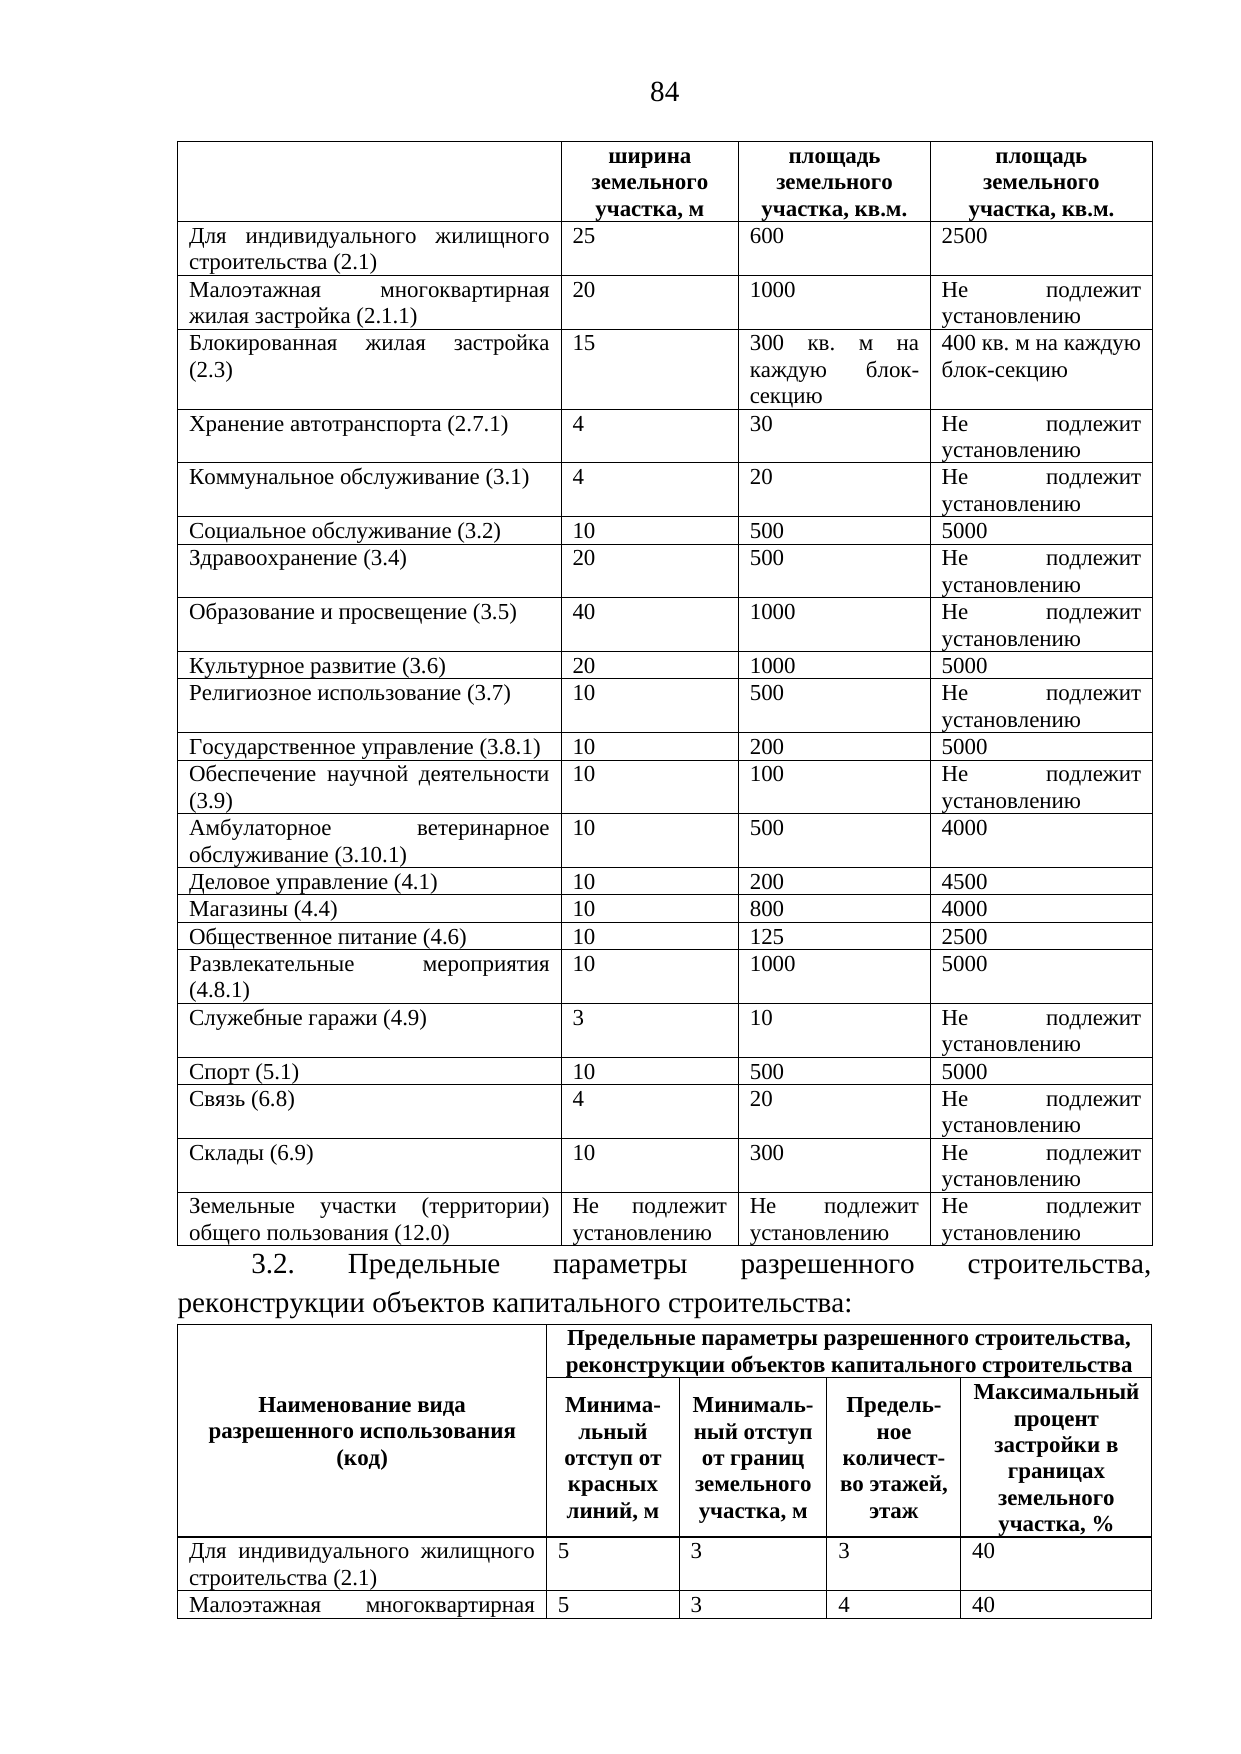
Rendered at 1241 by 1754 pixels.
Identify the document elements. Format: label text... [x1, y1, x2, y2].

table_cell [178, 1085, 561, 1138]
table_cell Социальное обслуживание (3.2) [178, 517, 561, 543]
table_cell 25 [562, 222, 738, 275]
table_cell Не подлежит установлению [931, 598, 1152, 651]
table_cell 1000 [739, 276, 930, 328]
table_cell Амбулаторное ветеринарное обслуживание (3.10.1) [178, 814, 561, 867]
table_cell 2500 [931, 923, 1152, 949]
table_cell 10 [562, 517, 738, 543]
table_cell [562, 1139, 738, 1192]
table_cell 200 [739, 868, 930, 894]
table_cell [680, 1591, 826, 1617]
table_cell 10 [562, 814, 738, 867]
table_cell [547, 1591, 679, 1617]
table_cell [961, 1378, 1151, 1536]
table_cell 10 [562, 733, 738, 759]
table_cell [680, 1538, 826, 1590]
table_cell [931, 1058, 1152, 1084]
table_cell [562, 142, 738, 221]
table_cell Коммунальное обслуживание (3.1) [178, 463, 561, 516]
table_cell 200 [739, 733, 930, 759]
table_cell 10 [562, 761, 738, 813]
table_cell Не подлежит установлению [931, 679, 1152, 732]
table_cell 20 [562, 545, 738, 597]
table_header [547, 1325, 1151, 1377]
table_cell Магазины (4.4) [178, 895, 561, 922]
table_cell 10 [562, 895, 738, 922]
table_cell 1000 [739, 950, 930, 1003]
table_cell 5000 [931, 733, 1152, 759]
table_cell 300 кв. м на каждую блок-секцию [739, 330, 930, 408]
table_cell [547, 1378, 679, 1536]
table_cell 30 [739, 410, 930, 462]
table_cell Малоэтажная многоквартирная жилая застройка (2.1.1) [178, 276, 561, 328]
table_cell Деловое управление (4.1) [178, 868, 561, 894]
table_cell 125 [739, 923, 930, 949]
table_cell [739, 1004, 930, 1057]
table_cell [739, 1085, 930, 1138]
table_cell 4000 [931, 814, 1152, 867]
table_cell 40 [562, 598, 738, 651]
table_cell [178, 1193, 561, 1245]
table_cell Блокированная жилая застройка (2.3) [178, 330, 561, 408]
table_cell 5000 [931, 517, 1152, 543]
table_cell 5000 [931, 652, 1152, 678]
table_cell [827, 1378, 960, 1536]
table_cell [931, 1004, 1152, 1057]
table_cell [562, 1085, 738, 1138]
table_cell Образование и просвещение (3.5) [178, 598, 561, 651]
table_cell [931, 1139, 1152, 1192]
table_cell Обеспечение научной деятельности (3.9) [178, 761, 561, 813]
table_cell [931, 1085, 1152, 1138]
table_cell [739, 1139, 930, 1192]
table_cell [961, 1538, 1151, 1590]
table_cell Общественное питание (4.6) [178, 923, 561, 949]
table_cell 4000 [931, 895, 1152, 922]
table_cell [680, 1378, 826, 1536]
table_cell 500 [739, 517, 930, 543]
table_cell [739, 142, 930, 221]
table_cell 100 [739, 761, 930, 813]
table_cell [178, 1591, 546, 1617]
table_cell 500 [739, 679, 930, 732]
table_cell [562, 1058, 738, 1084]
table_cell Для индивидуального жилищного строительства (2.1) [178, 222, 561, 275]
table_cell Хранение автотранспорта (2.7.1) [178, 410, 561, 462]
table_cell 15 [562, 330, 738, 408]
table_cell 5000 [931, 950, 1152, 1003]
table_cell Служебные гаражи (4.9) [178, 1004, 561, 1057]
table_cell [931, 142, 1152, 221]
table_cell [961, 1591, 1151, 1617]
table_cell 4 [562, 410, 738, 462]
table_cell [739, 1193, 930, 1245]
table_cell 1000 [739, 652, 930, 678]
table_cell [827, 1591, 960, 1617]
table_cell 10 [562, 923, 738, 949]
table_cell 20 [739, 463, 930, 516]
table_cell 20 [562, 276, 738, 328]
table_cell 800 [739, 895, 930, 922]
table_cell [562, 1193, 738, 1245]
table_cell 400 кв. м на каждую блок-секцию [931, 330, 1152, 408]
table_cell Здравоохранение (3.4) [178, 545, 561, 597]
table_cell Не подлежит установлению [931, 410, 1152, 462]
table_cell 10 [562, 950, 738, 1003]
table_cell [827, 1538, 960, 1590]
text 3.2. Предельные параметры разрешенного строительства, реконструкции объектов капитального строительства: [177, 1246, 1152, 1318]
table_cell 4 [562, 463, 738, 516]
table_cell Не подлежит установлению [931, 545, 1152, 597]
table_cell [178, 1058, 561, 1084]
table_cell Религиозное использование (3.7) [178, 679, 561, 732]
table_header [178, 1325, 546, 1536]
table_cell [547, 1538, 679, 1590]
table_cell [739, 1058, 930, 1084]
table_cell Культурное развитие (3.6) [178, 652, 561, 678]
table_cell 500 [739, 545, 930, 597]
table_cell 20 [562, 652, 738, 678]
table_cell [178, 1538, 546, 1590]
table_cell 2500 [931, 222, 1152, 275]
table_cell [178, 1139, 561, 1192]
table_cell 600 [739, 222, 930, 275]
table_cell Не подлежит установлению [931, 276, 1152, 328]
table_cell Не подлежит установлению [931, 463, 1152, 516]
table_cell 500 [739, 814, 930, 867]
table_cell 4500 [931, 868, 1152, 894]
table_cell Развлекательные мероприятия (4.8.1) [178, 950, 561, 1003]
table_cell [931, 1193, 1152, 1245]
table_cell 3 [562, 1004, 738, 1057]
table_cell 10 [562, 679, 738, 732]
table_cell 10 [562, 868, 738, 894]
table_cell Не подлежит установлению [931, 761, 1152, 813]
table_cell 1000 [739, 598, 930, 651]
table_cell Государственное управление (3.8.1) [178, 733, 561, 759]
